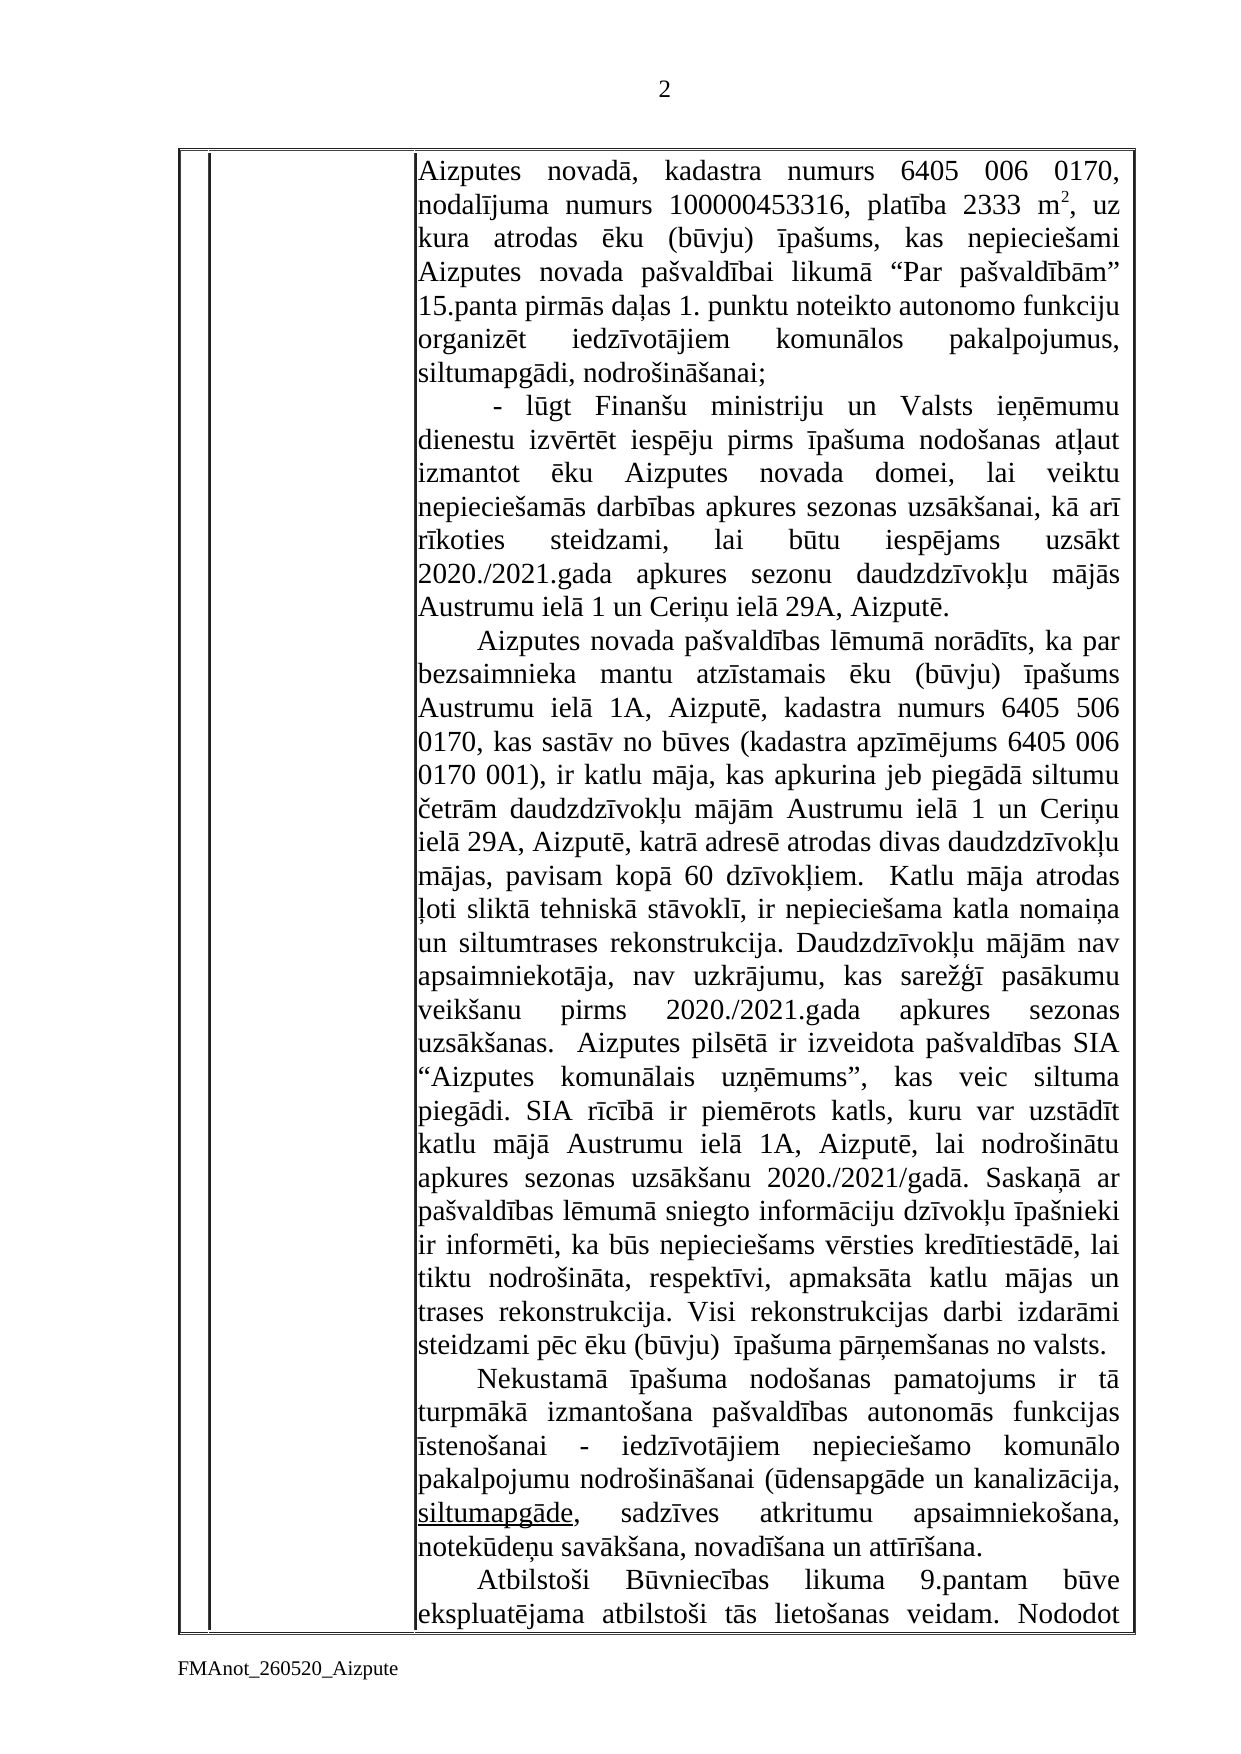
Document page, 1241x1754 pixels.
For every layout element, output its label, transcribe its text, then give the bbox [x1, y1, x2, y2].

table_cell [415, 151, 1133, 1632]
table_cell 2. [180, 149, 209, 1632]
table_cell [209, 149, 415, 1632]
